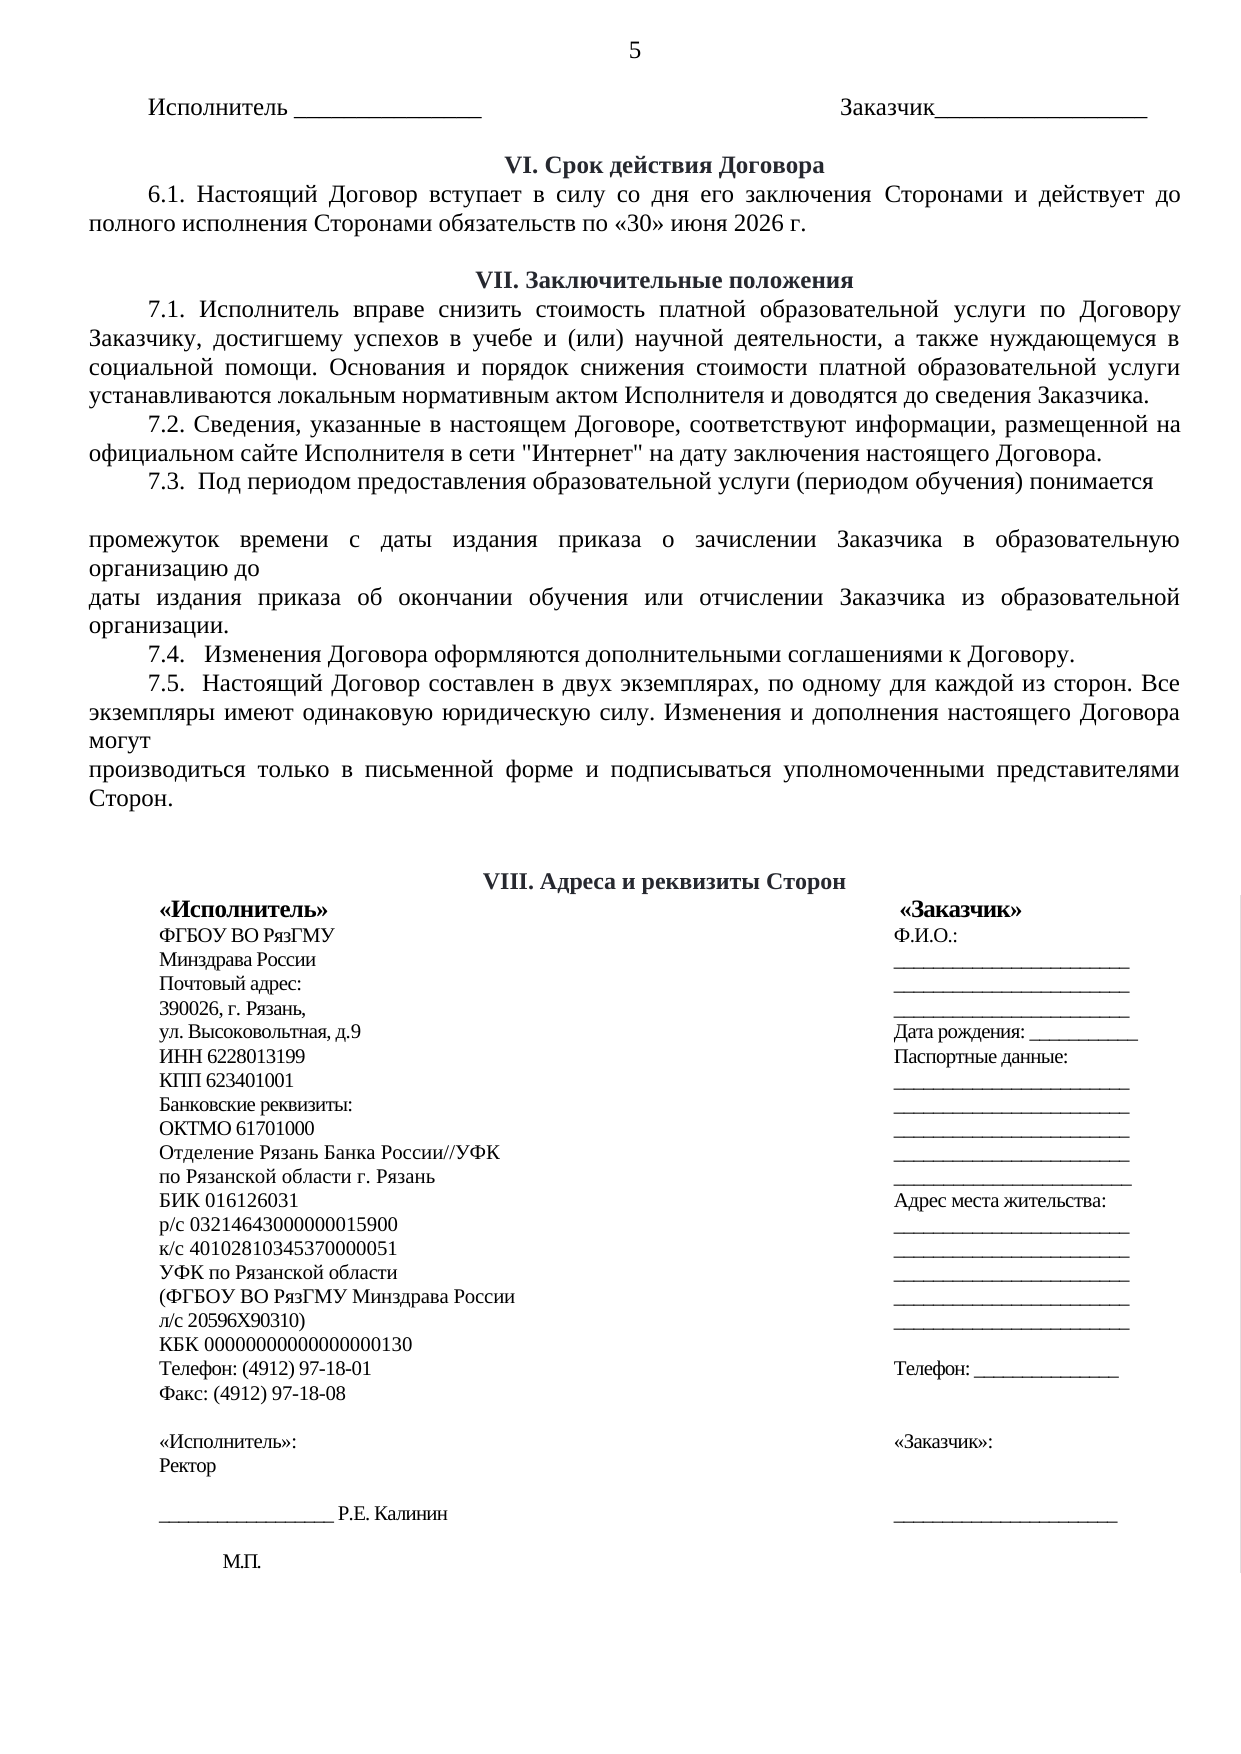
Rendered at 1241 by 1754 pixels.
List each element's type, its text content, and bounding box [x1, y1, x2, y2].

table_header «Заказчик» Ф.И.О.: ________________________ ________________________ ________________________ Дата рождения: ___________ Паспортные данные: ________________________ ________________________ ________________________ ________________________ ________________________ Адрес места жительства: ________________________ ________________________ ________________________ ________________________ ________________________ Телефон: _______________ «Заказчик»: _______________________ [824, 895, 1240, 1573]
text производиться только в письменной форме и подписываться уполномоченными представителями Сторон. [89, 754, 1181, 812]
text Исполнитель _______________ Заказчик_________________ [89, 93, 1181, 122]
text VII. Заключительные положения [89, 265, 1181, 294]
text VIII. Адреса и реквизиты Сторон [89, 867, 1181, 894]
text VI. Срок действия Договора [89, 150, 1181, 179]
text 6.1. Настоящий Договор вступает в силу со дня его заключения Сторонами и действует до полного исполнения Сторонами обязательств по «30» июня 2026 г. [89, 179, 1181, 237]
text 7.4. Изменения Договора оформляются дополнительными соглашениями к Договору. [89, 639, 1181, 668]
table_header «Исполнитель» ФГБОУ ВО РязГМУ Минздрава России Почтовый адрес: 390026, г. Рязань, ул. Высоковольтная, д.9 ИНН 6228013199 КПП 623401001 Банковские реквизиты: ОКТМО 61701000 Отделение Рязань Банка России//УФК по Рязанской области г. Рязань БИК 016126031 р/с 03214643000000015900 к/с 40102810345370000051 УФК по Рязанской области (ФГБОУ ВО РязГМУ Минздрава России л/с 20596Х90310) КБК 00000000000000000130 Телефон: (4912) 97-18-01 Факс: (4912) 97-18-08 «Исполнитель»: Ректор __________________ Р.Е. Калинин М.П. [89, 895, 823, 1573]
text 7.5. Настоящий Договор составлен в двух экземплярах, по одному для каждой из сторон. Все экземпляры имеют одинаковую юридическую силу. Изменения и дополнения настоящего Договора могут [89, 668, 1181, 754]
text промежуток времени с даты издания приказа о зачислении Заказчика в образовательную организацию до [89, 524, 1181, 582]
text 7.2. Сведения, указанные в настоящем Договоре, соответствуют информации, размещенной на официальном сайте Исполнителя в сети "Интернет" на дату заключения настоящего Договора. [89, 409, 1181, 467]
text даты издания приказа об окончании обучения или отчислении Заказчика из образовательной организации. [89, 582, 1181, 639]
text 7.3. Под периодом предоставления образовательной услуги (периодом обучения) понимается [89, 467, 1181, 495]
text 7.1. Исполнитель вправе снизить стоимость платной образовательной услуги по Договору Заказчику, достигшему успехов в учебе и (или) научной деятельности, а также нуждающемуся в социальной помощи. Основания и порядок снижения стоимости платной образовательной услуги устанавливаются локальным нормативным актом Исполнителя и доводятся до сведения Заказчика. [89, 294, 1181, 409]
